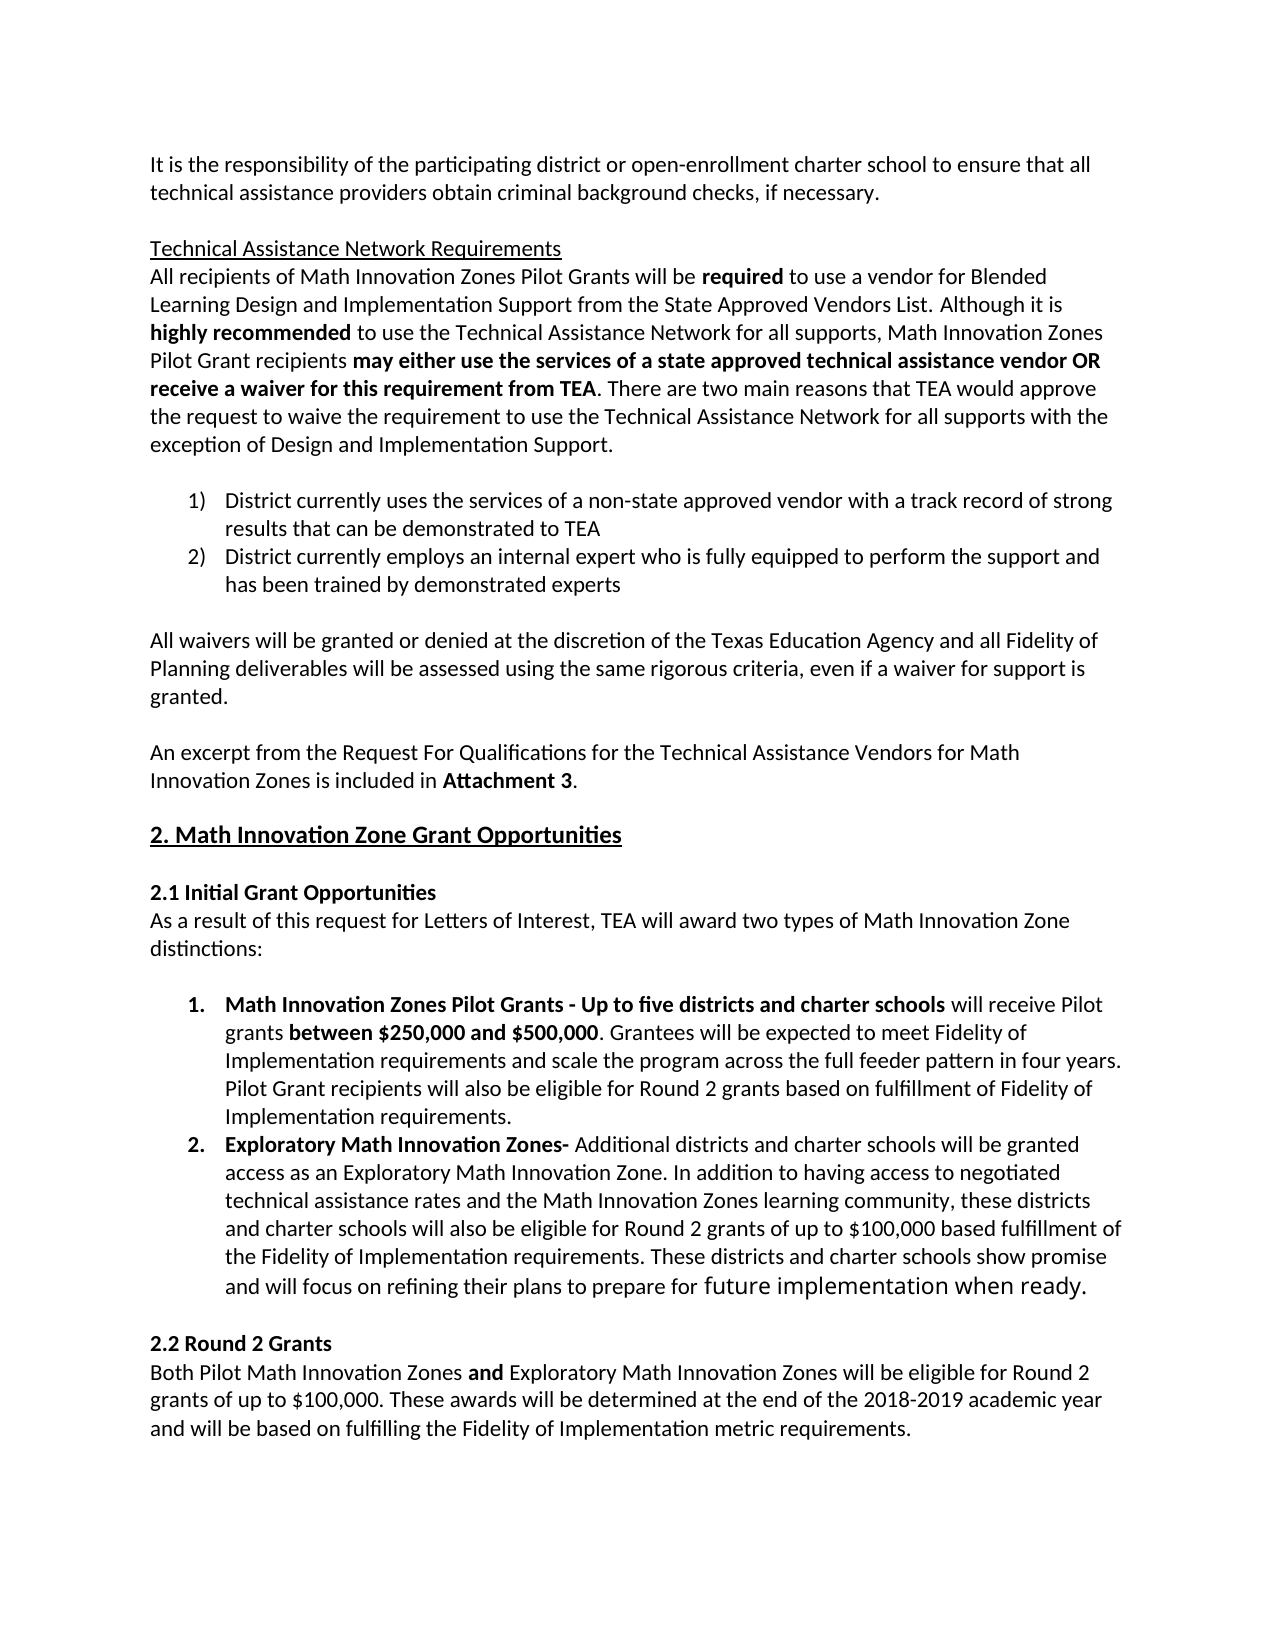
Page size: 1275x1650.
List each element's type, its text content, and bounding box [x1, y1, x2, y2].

text As a result of this request for Letters of Interest, TEA will award two types of Math Innovation Zone distinctions: [150, 906, 1125, 962]
list Exploratory Math Innovation Zones- Additional districts and charter schools will be granted access as an Exploratory Math Innovation Zone. In addition to having access to negotiated technical assistance rates and the Math Innovation Zones learning community, these districts and charter schools will also be eligible for Round 2 grants of up to $100,000 based fulfillment of the Fidelity of Implementation requirements. These districts and charter schools show promise and will focus on refining their plans to prepare for future implementation when ready. [187, 1130, 1125, 1302]
text Both Pilot Math Innovation Zones and Exploratory Math Innovation Zones will be eligible for Round 2 grants of up to $100,000. These awards will be determined at the end of the 2018-2019 academic year and will be based on fulfilling the Fidelity of Implementation metric requirements. [150, 1358, 1125, 1442]
list District currently uses the services of a non-state approved vendor with a track record of strong results that can be demonstrated to TEA [187, 486, 1125, 542]
subtitle 2.2 Round 2 Grants [150, 1329, 1125, 1358]
subtitle 2. Math Innovation Zone Grant Opportunities [150, 819, 1125, 850]
text All recipients of Math Innovation Zones Pilot Grants will be required to use a vendor for Blended Learning Design and Implementation Support from the State Approved Vendors List. Although it is highly recommended to use the Technical Assistance Network for all supports, Math Innovation Zones Pilot Grant recipients may either use the services of a state approved technical assistance vendor OR receive a waiver for this requirement from TEA. There are two main reasons that TEA would approve the request to waive the requirement to use the Technical Assistance Network for all supports with the exception of Design and Implementation Support. [150, 262, 1125, 458]
text It is the responsibility of the participating district or open-enrollment charter school to ensure that all technical assistance providers obtain criminal background checks, if necessary. [150, 150, 1125, 206]
text Technical Assistance Network Requirements [150, 234, 1125, 262]
text An excerpt from the Request For Qualifications for the Technical Assistance Vendors for Math Innovation Zones is included in Attachment 3. [150, 738, 1125, 794]
subtitle 2.1 Initial Grant Opportunities [150, 878, 1125, 906]
list District currently employs an internal expert who is fully equipped to perform the support and has been trained by demonstrated experts [187, 542, 1125, 598]
list Math Innovation Zones Pilot Grants - Up to five districts and charter schools will receive Pilot grants between $250,000 and $500,000. Grantees will be expected to meet Fidelity of Implementation requirements and scale the program across the full feeder pattern in four years. Pilot Grant recipients will also be eligible for Round 2 grants based on fulfillment of Fidelity of Implementation requirements. [187, 990, 1125, 1130]
text All waivers will be granted or denied at the discretion of the Texas Education Agency and all Fidelity of Planning deliverables will be assessed using the same rigorous criteria, even if a waiver for support is granted. [150, 626, 1125, 710]
